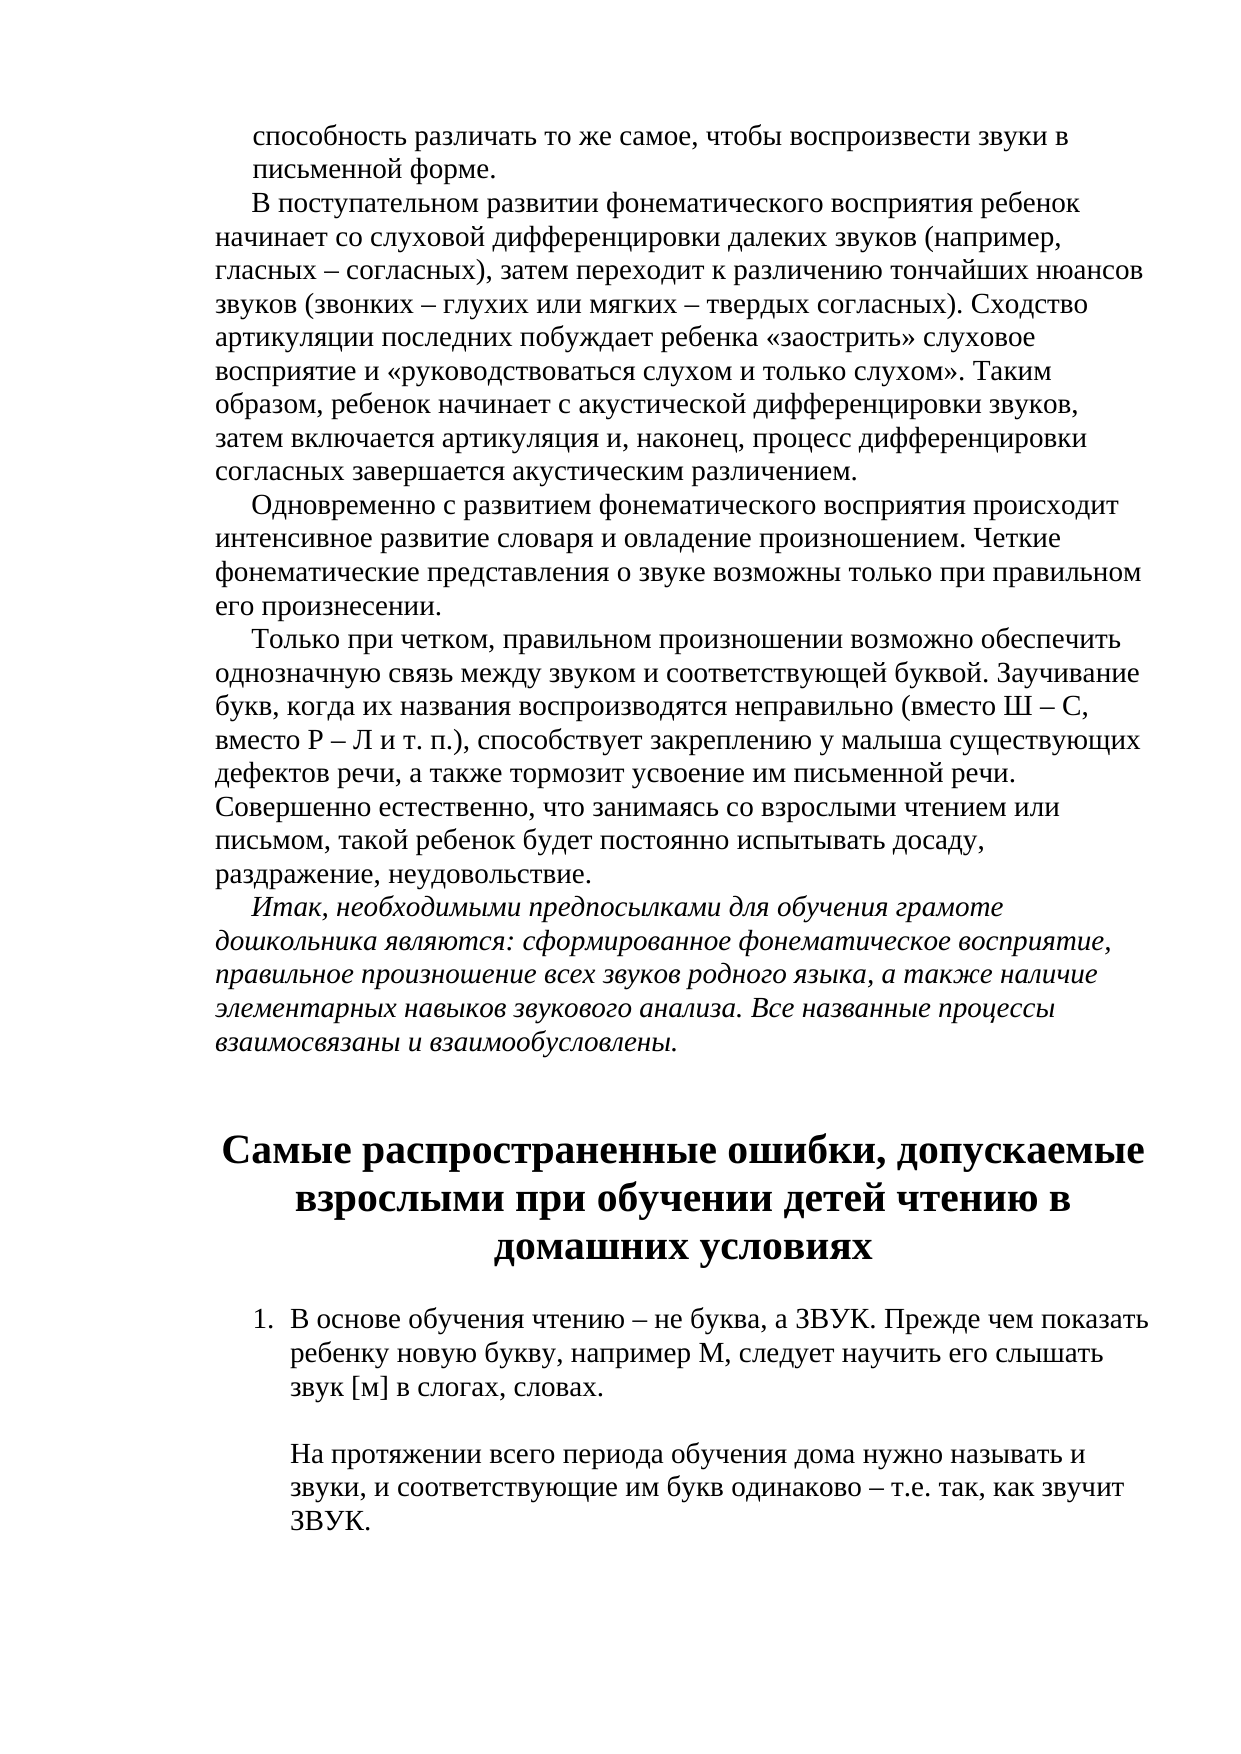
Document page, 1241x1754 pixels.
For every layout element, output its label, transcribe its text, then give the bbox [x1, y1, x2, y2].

text Одновременно с развитием фонематического восприятия происходит интенсивное развитие словаря и овладение произношением. Четкие фонематические представления о звуке возможны только при правильном его произнесении. [215, 487, 1152, 621]
text В поступательном развитии фонематического восприятия ребенок начинает со слуховой дифференцировки далеких звуков (например, гласных – согласных), затем переходит к различению тончайших нюансов звуков (звонких – глухих или мягких – твердых согласных). Сходство артикуляции последних побуждает ребенка «заострить» слуховое восприятие и «руководствоваться слухом и только слухом». Таким образом, ребенок начинает с акустической дифференцировки звуков, затем включается артикуляция и, наконец, процесс дифференцировки согласных завершается акустическим различением. [215, 185, 1152, 487]
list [215, 118, 1152, 185]
text Итак, необходимыми предпосылками для обучения грамоте дошкольника являются: сформированное фонематическое восприятие, правильное произношение всех звуков родного языка, а также наличие элементарных навыков звукового анализа. Все названные процессы взаимосвязаны и взаимообусловлены. [215, 889, 1152, 1057]
list В основе обучения чтению – не буква, а ЗВУК. Прежде чем показать ребенку новую букву, например М, следует научить его слышать звук [м] в слогах, словах. [252, 1302, 1152, 1402]
text Только при четком, правильном произношении возможно обеспечить однозначную связь между звуком и соответствующей буквой. Заучивание букв, когда их названия воспроизводятся неправильно (вместо Ш – С, вместо Р – Л и т. п.), способствует закреплению у малыша существующих дефектов речи, а также тормозит усвоение им письменной речи. Совершенно естественно, что занимаясь со взрослыми чтением или письмом, такой ребенок будет постоянно испытывать досаду, раздражение, неудовольствие. [215, 621, 1152, 889]
list На протяжении всего периода обучения дома нужно называть и звуки, и соответствующие им букв одинаково – т.е. так, как звучит ЗВУК. [290, 1436, 1152, 1536]
text Самые распространенные ошибки, допускаемые взрослыми при обучении детей чтению в домашних условиях [215, 1124, 1152, 1268]
